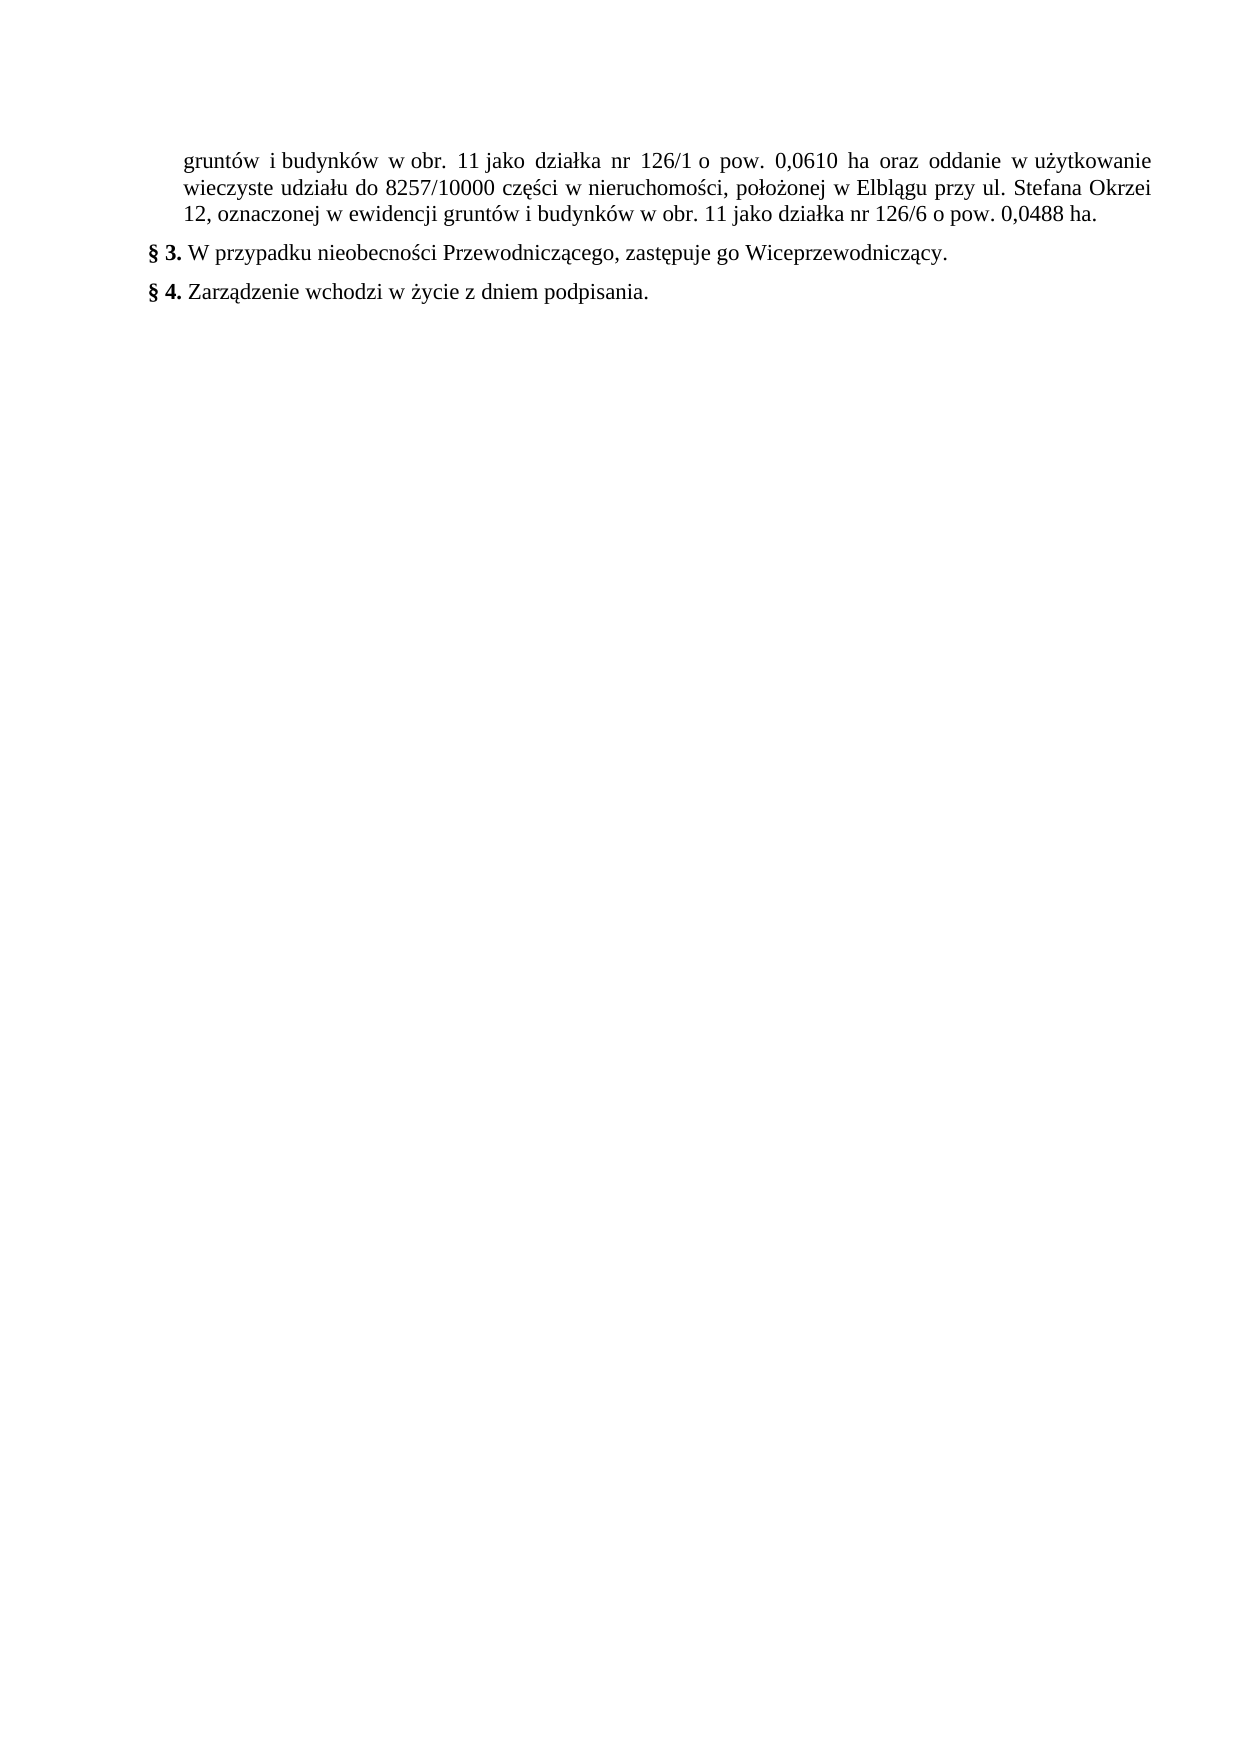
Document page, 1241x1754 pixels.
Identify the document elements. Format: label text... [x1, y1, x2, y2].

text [159, 148, 1152, 227]
text § 4. Zarządzenie wchodzi w życie z dniem podpisania. [148, 278, 1152, 304]
text § 3. W przypadku nieobecności Przewodniczącego, zastępuje go Wiceprzewodniczący. [148, 239, 1152, 266]
